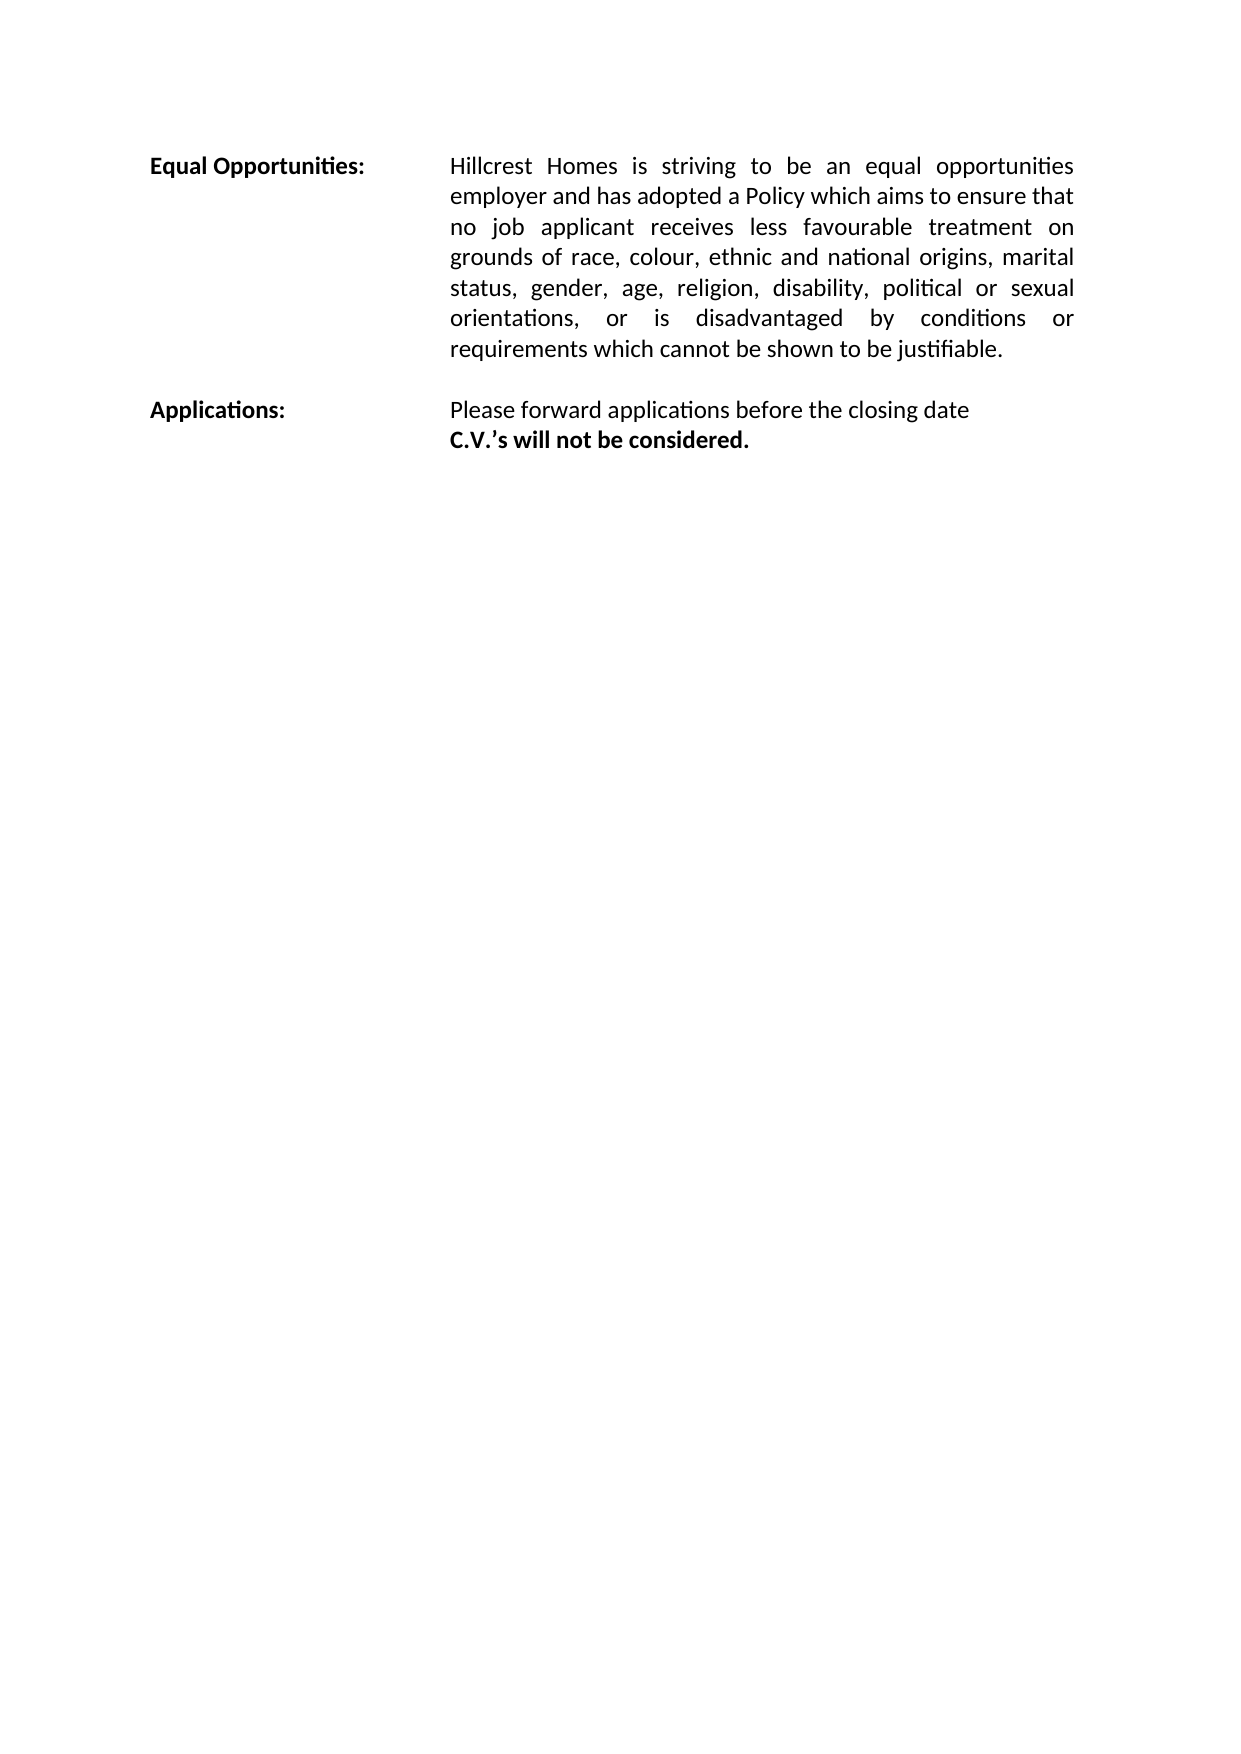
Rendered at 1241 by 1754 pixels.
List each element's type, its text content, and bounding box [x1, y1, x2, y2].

text Applications: Please forward applications before the closing date C.V.’s will not be considered. [150, 394, 1075, 455]
text Equal Opportunities: Hillcrest Homes is striving to be an equal opportunities employer and has adopted a Policy which aims to ensure that no job applicant receives less favourable treatment on grounds of race, colour, ethnic and national origins, marital status, gender, age, religion, disability, political or sexual orientations, or is disadvantaged by conditions or requirements which cannot be shown to be justifiable. [150, 150, 1075, 364]
